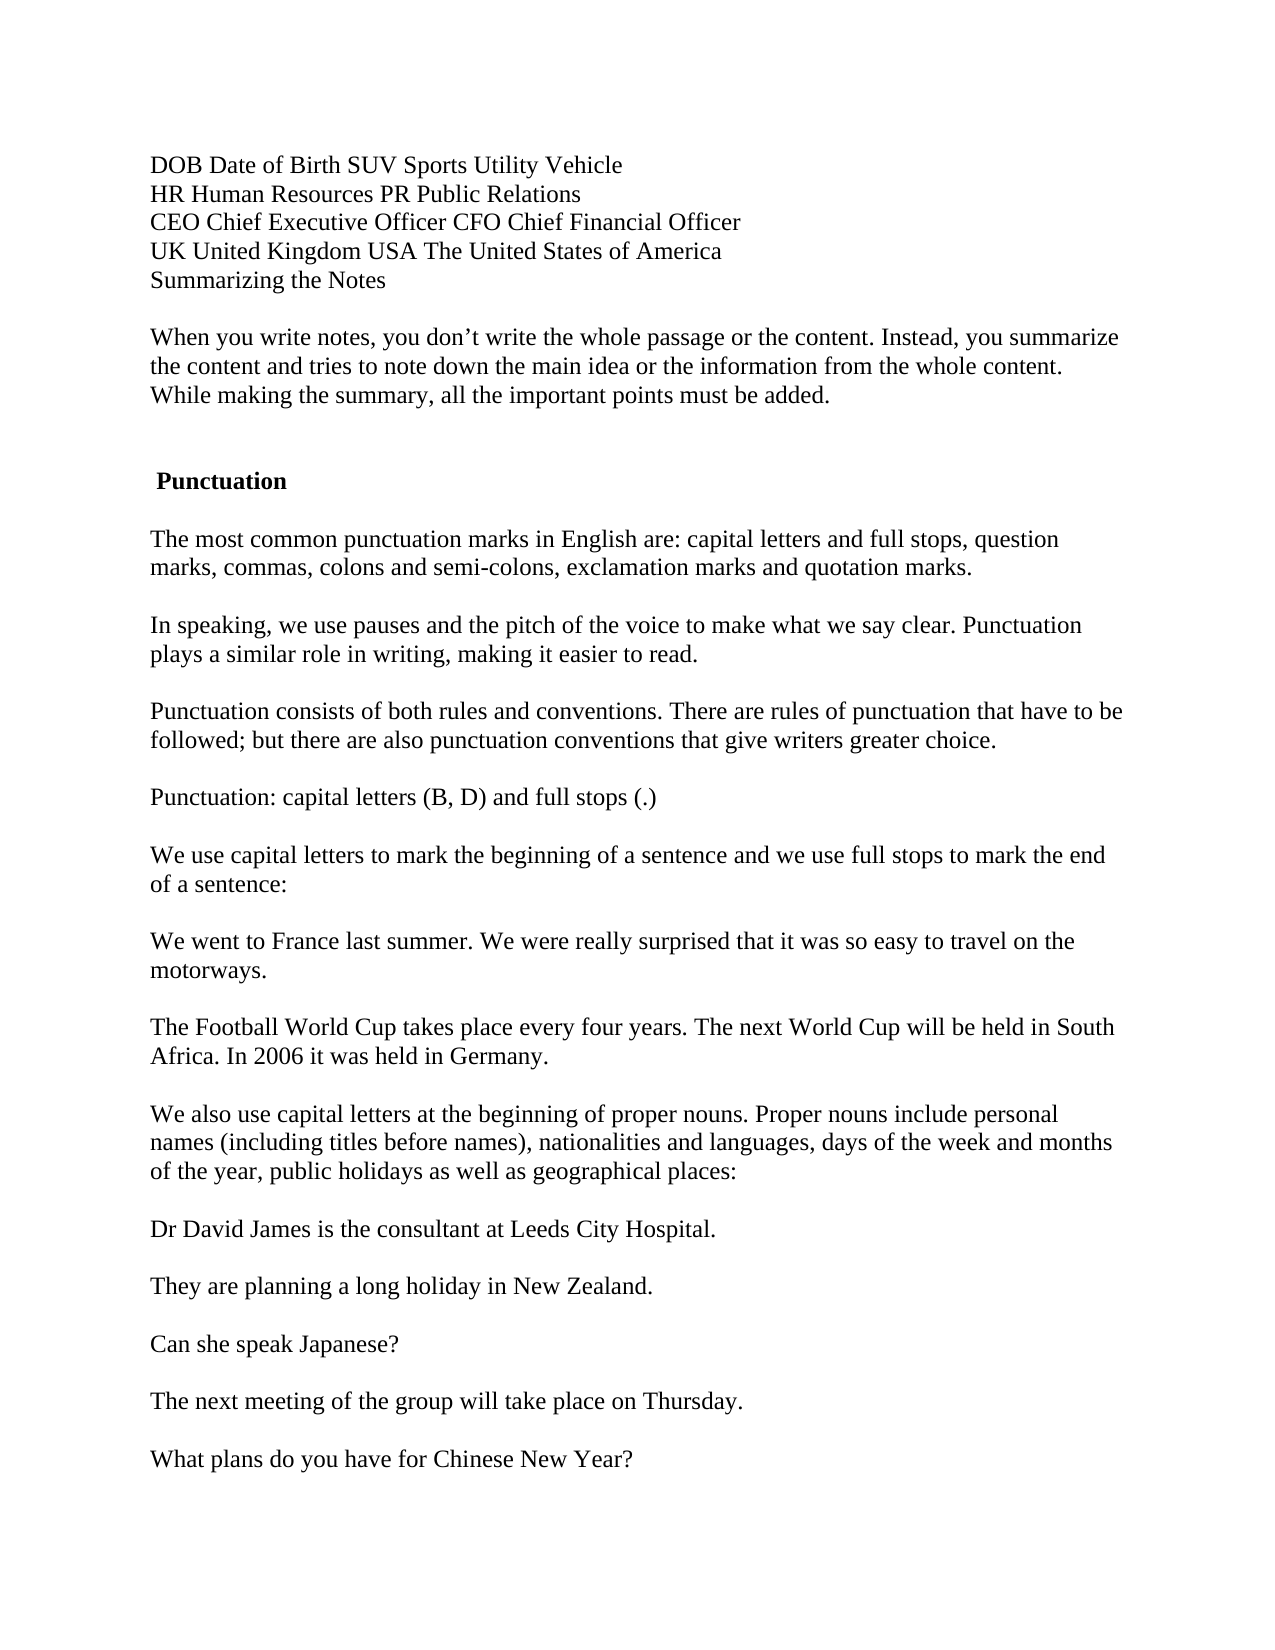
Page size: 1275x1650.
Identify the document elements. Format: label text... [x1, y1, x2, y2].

text They are planning a long holiday in New Zealand. [150, 1271, 1125, 1300]
text Punctuation consists of both rules and conventions. There are rules of punctuation that have to be followed; but there are also punctuation conventions that give writers greater choice. [150, 696, 1125, 754]
text DOB Date of Birth SUV Sports Utility Vehicle [150, 150, 1125, 179]
text Dr David James is the consultant at Leeds City Hospital. [150, 1214, 1125, 1242]
text CEO Chief Executive Officer CFO Chief Financial Officer [150, 207, 1125, 236]
text We use capital letters to mark the beginning of a sentence and we use full stops to mark the end of a sentence: [150, 840, 1125, 897]
text Summarizing the Notes [150, 265, 1125, 294]
text Can she speak Japanese? [150, 1329, 1125, 1357]
text UK United Kingdom USA The United States of America [150, 236, 1125, 265]
text HR Human Resources PR Public Relations [150, 179, 1125, 207]
text Punctuation: capital letters (B, D) and full stops (.) [150, 782, 1125, 811]
text Punctuation [150, 466, 1125, 495]
text The most common punctuation marks in English are: capital letters and full stops, question marks, commas, colons and semi-colons, exclamation marks and quotation marks. [150, 524, 1125, 581]
text What plans do you have for Chinese New Year? [150, 1444, 1125, 1472]
text We also use capital letters at the beginning of proper nouns. Proper nouns include personal names (including titles before names), nationalities and languages, days of the week and months of the year, public holidays as well as geographical places: [150, 1099, 1125, 1185]
text In speaking, we use pauses and the pitch of the voice to make what we say clear. Punctuation plays a similar role in writing, making it easier to read. [150, 610, 1125, 667]
text The Football World Cup takes place every four years. The next World Cup will be held in South Africa. In 2006 it was held in Germany. [150, 1012, 1125, 1070]
text When you write notes, you don’t write the whole passage or the content. Instead, you summarize the content and tries to note down the main idea or the information from the whole content. While making the summary, all the important points must be added. [150, 322, 1125, 409]
text The next meeting of the group will take place on Thursday. [150, 1386, 1125, 1415]
text We went to France last summer. We were really surprised that it was so easy to travel on the motorways. [150, 926, 1125, 984]
